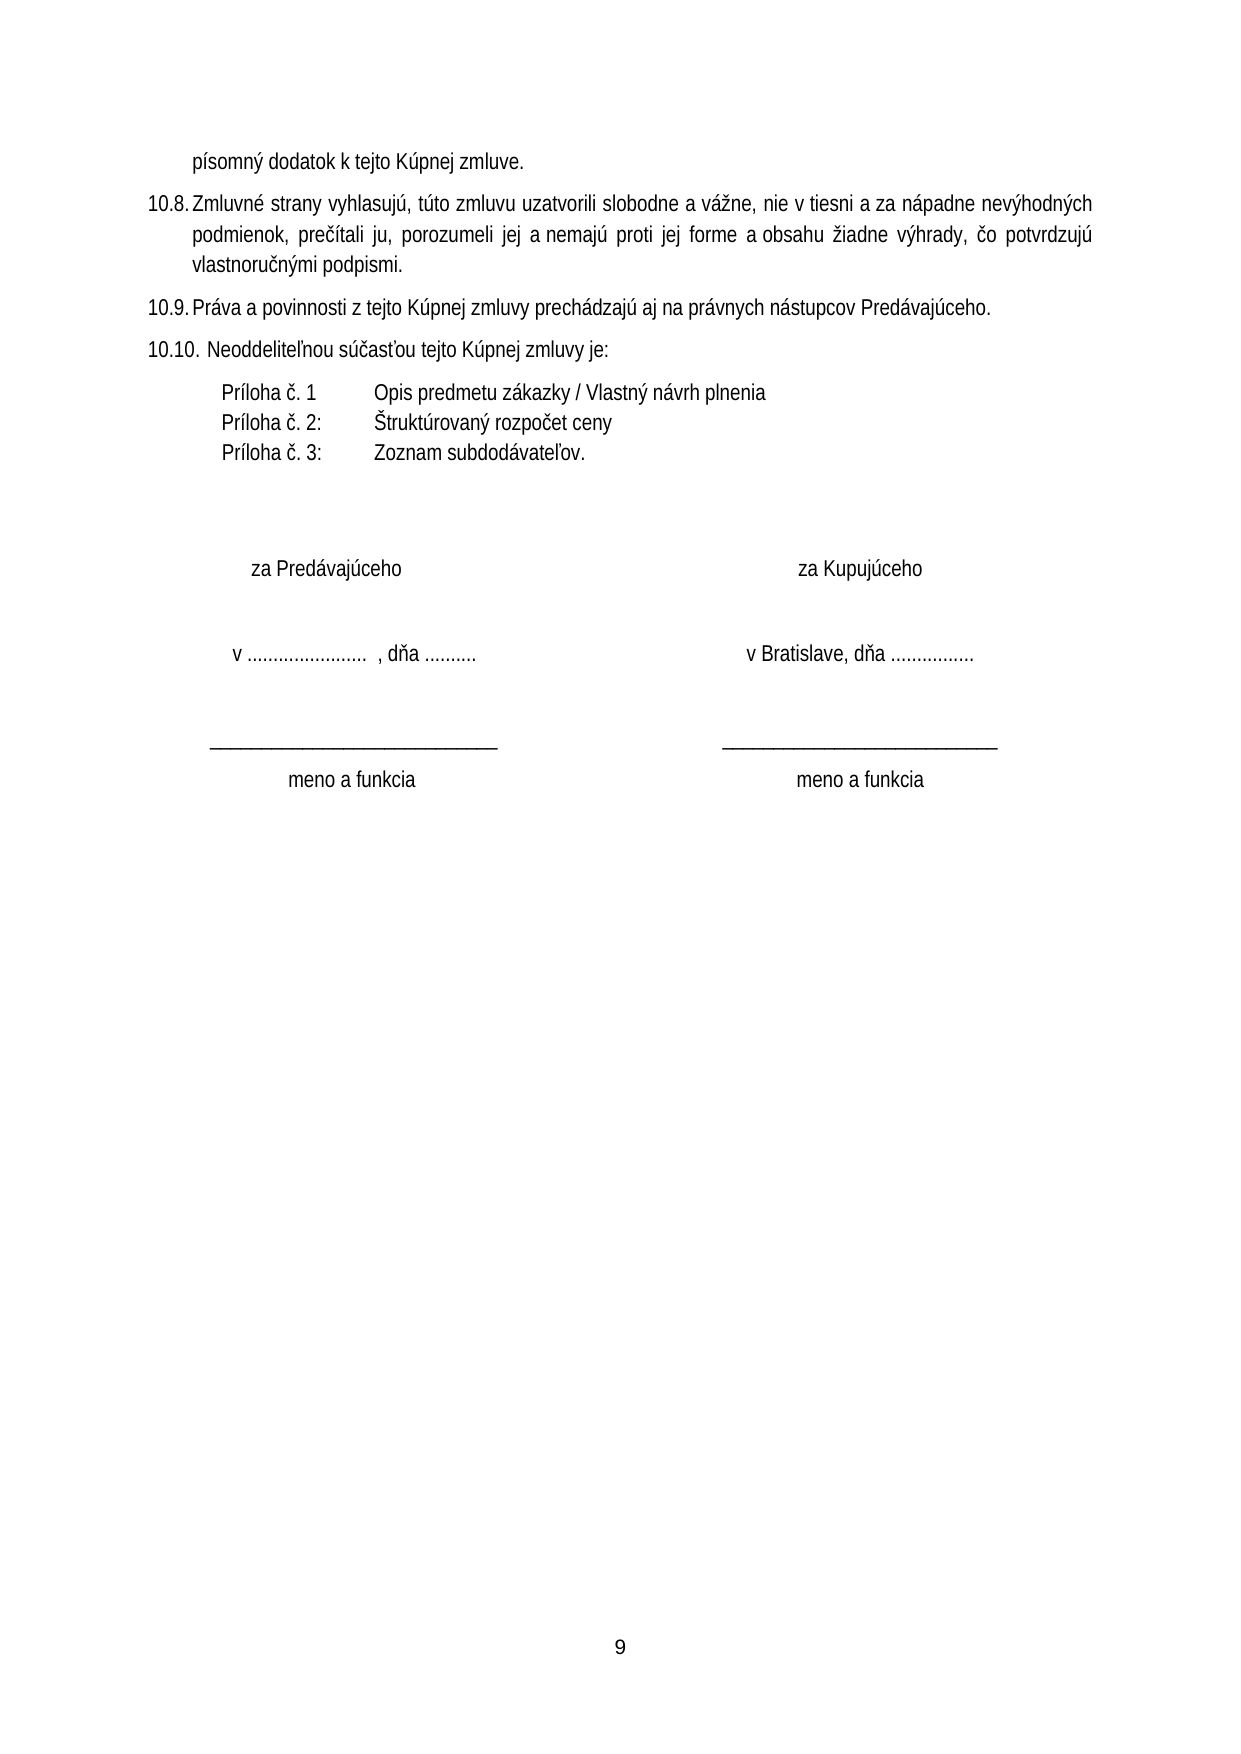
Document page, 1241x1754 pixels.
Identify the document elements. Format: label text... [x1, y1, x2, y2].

text Príloha č. 3: Zoznam subdodávateľov. [148, 439, 1092, 466]
list Zmluvné strany vyhlasujú, túto zmluvu uzatvorili slobodne a vážne, nie v tiesni a za nápadne nevýhodných podmienok, prečítali ju, porozumeli jej a nemajú proti jej forme a obsahu žiadne výhrady, čo potvrdzujú vlastnoručnými podpismi. [148, 190, 1092, 277]
list Práva a povinnosti z tejto Kúpnej zmluvy prechádzajú aj na právnych nástupcov Predávajúceho. [148, 293, 1092, 320]
text Príloha č. 2: Štruktúrovaný rozpočet ceny [221, 409, 1092, 436]
list Neoddeliteľnou súčasťou tejto Kúpnej zmluvy je: [148, 336, 1092, 363]
text meno a funkcia meno a funkcia [148, 766, 1092, 792]
text za Predávajúceho za Kupujúceho [148, 555, 1092, 581]
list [148, 148, 1092, 174]
text Príloha č. 1 Opis predmetu zákazky / Vlastný návrh plnenia [221, 379, 1092, 405]
text v ....................... , dňa .......... v Bratislave, dňa ................ [148, 640, 1092, 667]
